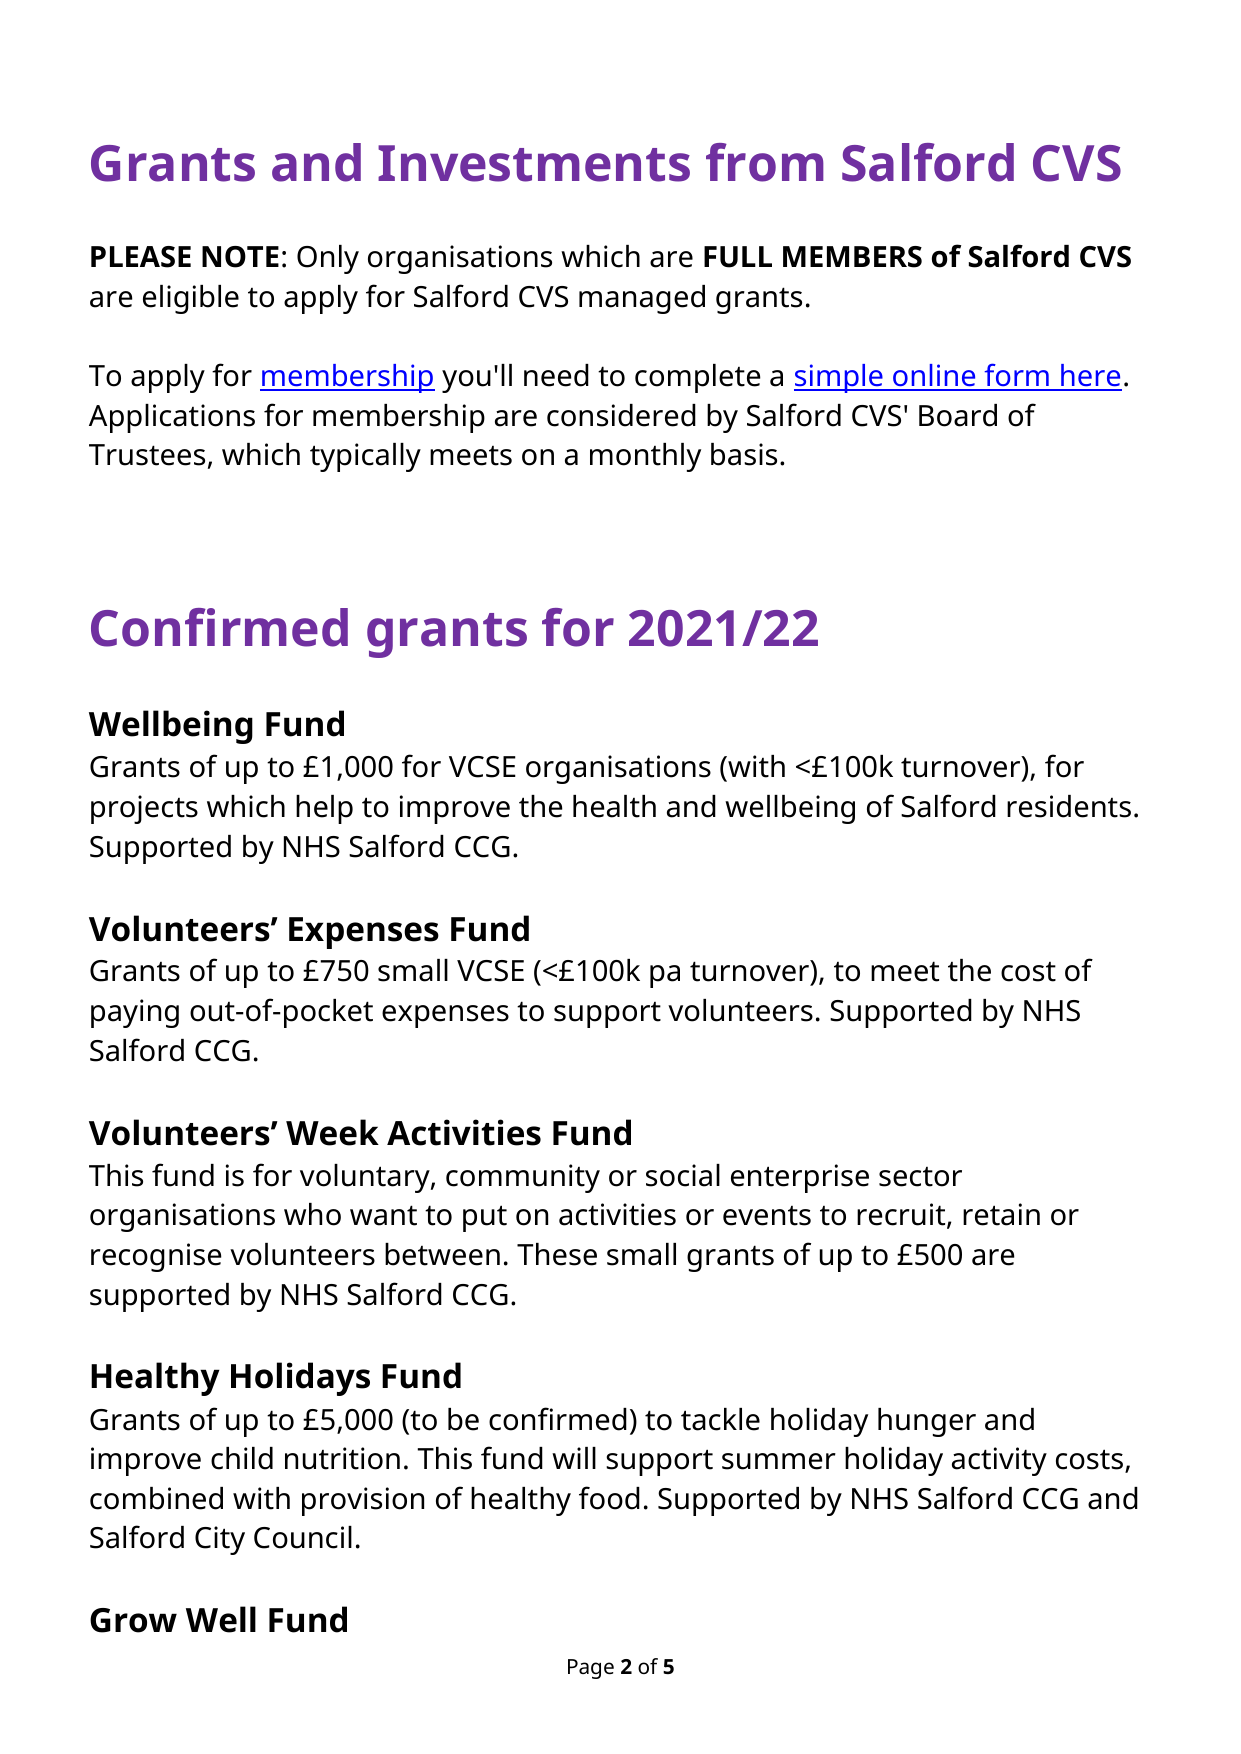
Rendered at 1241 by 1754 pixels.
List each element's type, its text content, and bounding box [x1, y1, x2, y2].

text Grants of up to £5,000 (to be confirmed) to tackle holiday hunger and improve child nutrition. This fund will support summer holiday activity costs, combined with provision of healthy food. Supported by NHS Salford CCG and Salford City Council. [89, 1399, 1152, 1557]
text Grow Well Fund [89, 1597, 1152, 1643]
text Volunteers’ Expenses Fund [89, 905, 1152, 951]
text Wellbeing Fund [89, 701, 1152, 747]
text Grants of up to £750 small VCSE (<£100k pa turnover), to meet the cost of paying out-of-pocket expenses to support volunteers. Supported by NHS Salford CCG. [89, 951, 1152, 1070]
text Confirmed grants for 2021/22 [89, 593, 1152, 661]
text Grants and Investments from Salford CVS [89, 128, 1152, 196]
text Grants of up to £1,000 for VCSE organisations (with <£100k turnover), for projects which help to improve the health and wellbeing of Salford residents. Supported by NHS Salford CCG. [89, 747, 1152, 866]
text To apply for membership you'll need to complete a simple online form here. Applications for membership are considered by Salford CVS' Board of Trustees, which typically meets on a monthly basis. [89, 355, 1152, 474]
text Healthy Holidays Fund [89, 1353, 1152, 1399]
text PLEASE NOTE: Only organisations which are FULL MEMBERS of Salford CVS are eligible to apply for Salford CVS managed grants. [89, 236, 1152, 316]
text This fund is for voluntary, community or social enterprise sector organisations who want to put on activities or events to recruit, retain or recognise volunteers between. These small grants of up to £500 are supported by NHS Salford CCG. [89, 1155, 1152, 1314]
text Volunteers’ Week Activities Fund [89, 1109, 1152, 1155]
